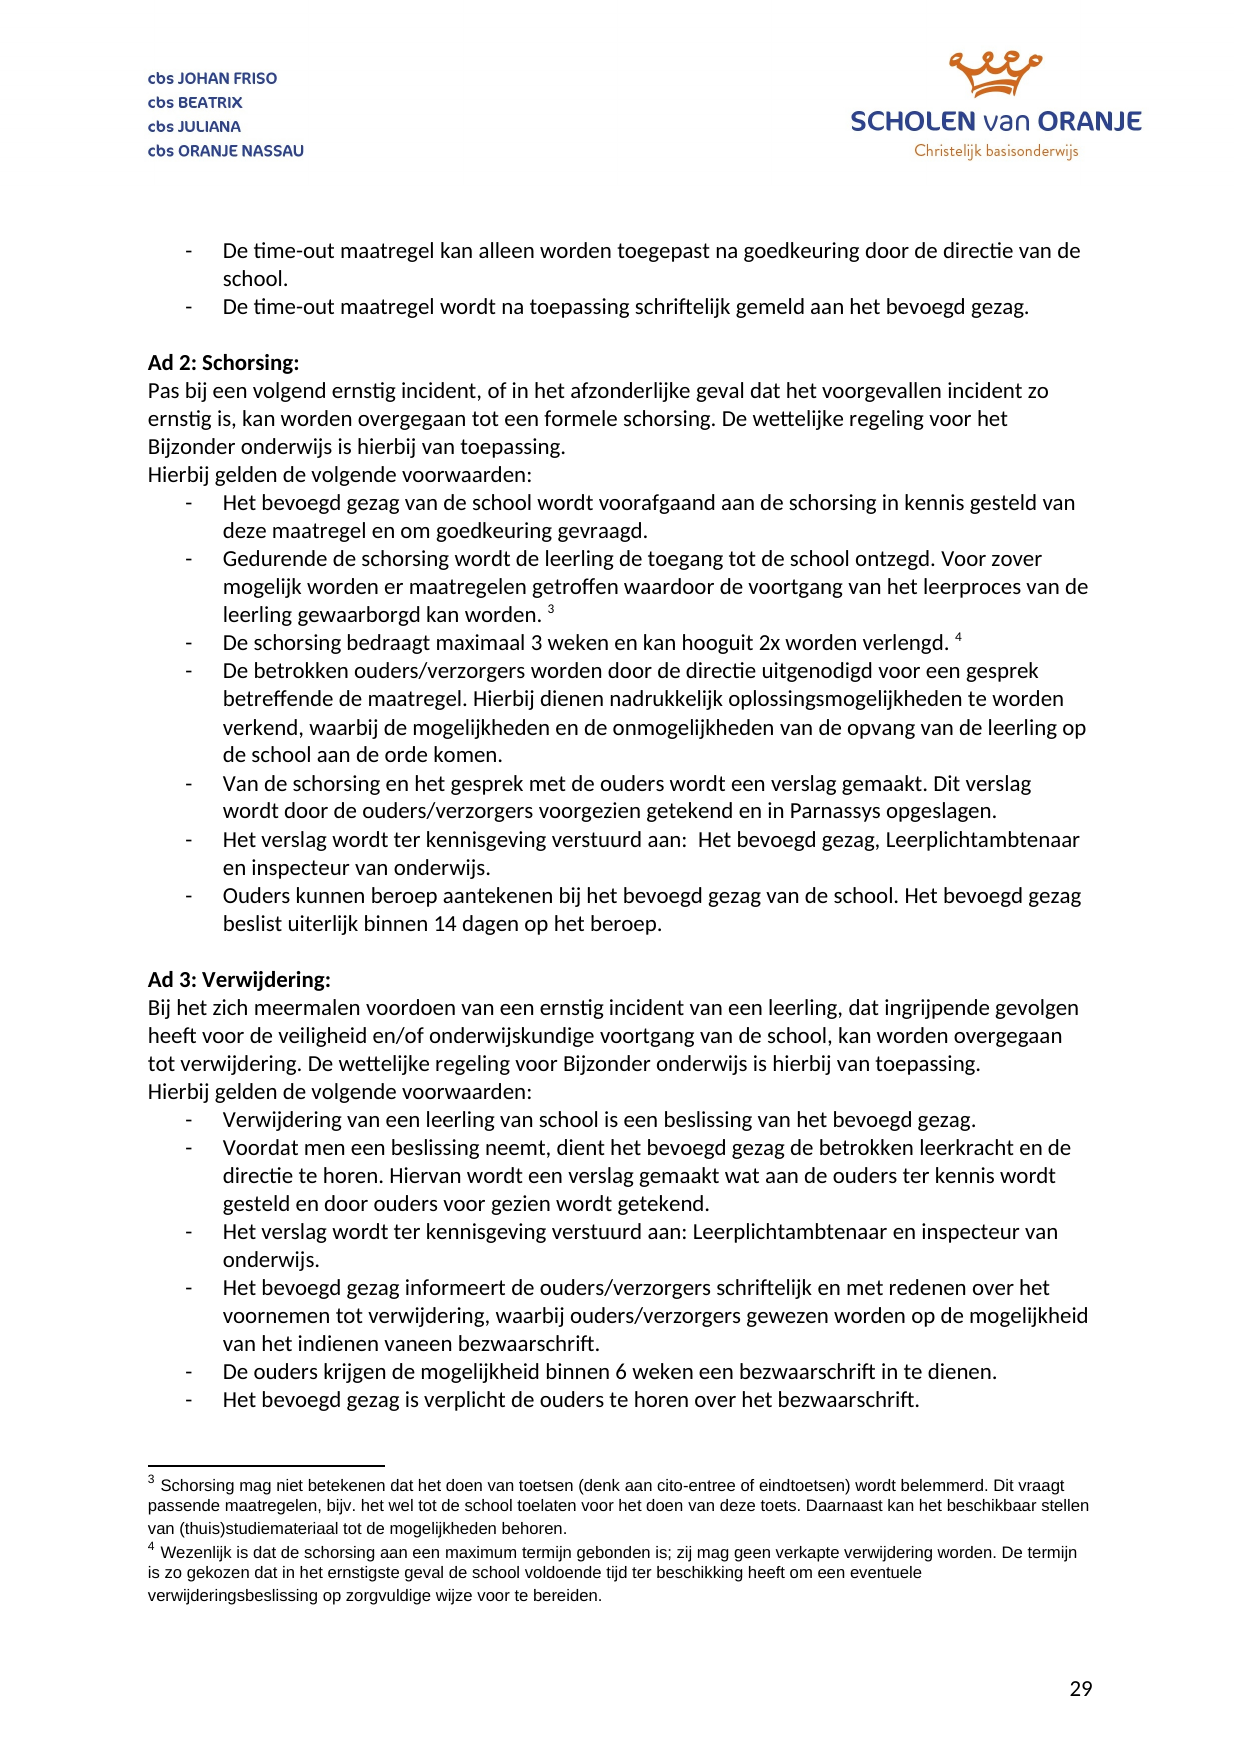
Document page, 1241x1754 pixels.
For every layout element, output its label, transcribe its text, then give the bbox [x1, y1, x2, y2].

text Ad 3: Verwijdering: [148, 965, 1092, 993]
text Ad 2: Schorsing: [148, 348, 1092, 376]
list Voordat men een beslissing neemt, dient het bevoegd gezag de betrokken leerkracht en de directie te horen. Hiervan wordt een verslag gemaakt wat aan de ouders ter kennis wordt gesteld en door ouders voor gezien wordt getekend. [185, 1133, 1092, 1217]
list Het bevoegd gezag informeert de ouders/verzorgers schriftelijk en met redenen over het voornemen tot verwijdering, waarbij ouders/verzorgers gewezen worden op de mogelijkheid van het indienen vaneen bezwaarschrift. [185, 1273, 1092, 1357]
list Het bevoegd gezag is verplicht de ouders te horen over het bezwaarschrift. [185, 1385, 1092, 1413]
list De time-out maatregel wordt na toepassing schriftelijk gemeld aan het bevoegd gezag. [185, 292, 1092, 320]
list Ouders kunnen beroep aantekenen bij het bevoegd gezag van de school. Het bevoegd gezag beslist uiterlijk binnen 14 dagen op het beroep. [185, 881, 1092, 937]
text Bij het zich meermalen voordoen van een ernstig incident van een leerling, dat ingrijpende gevolgen heeft voor de veiligheid en/of onderwijskundige voortgang van de school, kan worden overgegaan tot verwijdering. De wettelijke regeling voor Bijzonder onderwijs is hierbij van toepassing. [148, 993, 1092, 1077]
list De schorsing bedraagt maximaal 3 weken en kan hooguit 2x worden verlengd. [185, 628, 1092, 657]
text Pas bij een volgend ernstig incident, of in het afzonderlijke geval dat het voorgevallen incident zo ernstig is, kan worden overgegaan tot een formele schorsing. De wettelijke regeling voor het Bijzonder onderwijs is hierbij van toepassing. [148, 376, 1092, 460]
picture [0, 0, 1235, 186]
list Van de schorsing en het gesprek met de ouders wordt een verslag gemaakt. Dit verslag wordt door de ouders/verzorgers voorgezien getekend en in Parnassys opgeslagen. [185, 769, 1092, 825]
list Verwijdering van een leerling van school is een beslissing van het bevoegd gezag. [185, 1105, 1092, 1133]
list Gedurende de schorsing wordt de leerling de toegang tot de school ontzegd. Voor zover mogelijk worden er maatregelen getroffen waardoor de voortgang van het leerproces van de leerling gewaarborgd kan worden. [185, 544, 1092, 628]
text Hierbij gelden de volgende voorwaarden: [148, 1077, 1092, 1105]
text Hierbij gelden de volgende voorwaarden: [148, 460, 1092, 488]
list De time-out maatregel kan alleen worden toegepast na goedkeuring door de directie van de school. [185, 236, 1092, 292]
list De betrokken ouders/verzorgers worden door de directie uitgenodigd voor een gesprek betreffende de maatregel. Hierbij dienen nadrukkelijk oplossingsmogelijkheden te worden verkend, waarbij de mogelijkheden en de onmogelijkheden van de opvang van de leerling op de school aan de orde komen. [185, 657, 1092, 769]
list Het bevoegd gezag van de school wordt voorafgaand aan de schorsing in kennis gesteld van deze maatregel en om goedkeuring gevraagd. [185, 488, 1092, 544]
list De ouders krijgen de mogelijkheid binnen 6 weken een bezwaarschrift in te dienen. [185, 1357, 1092, 1385]
list Het verslag wordt ter kennisgeving verstuurd aan: Leerplichtambtenaar en inspecteur van onderwijs. [185, 1217, 1092, 1273]
list Het verslag wordt ter kennisgeving verstuurd aan: Het bevoegd gezag, Leerplichtambtenaar en inspecteur van onderwijs. [185, 825, 1092, 881]
